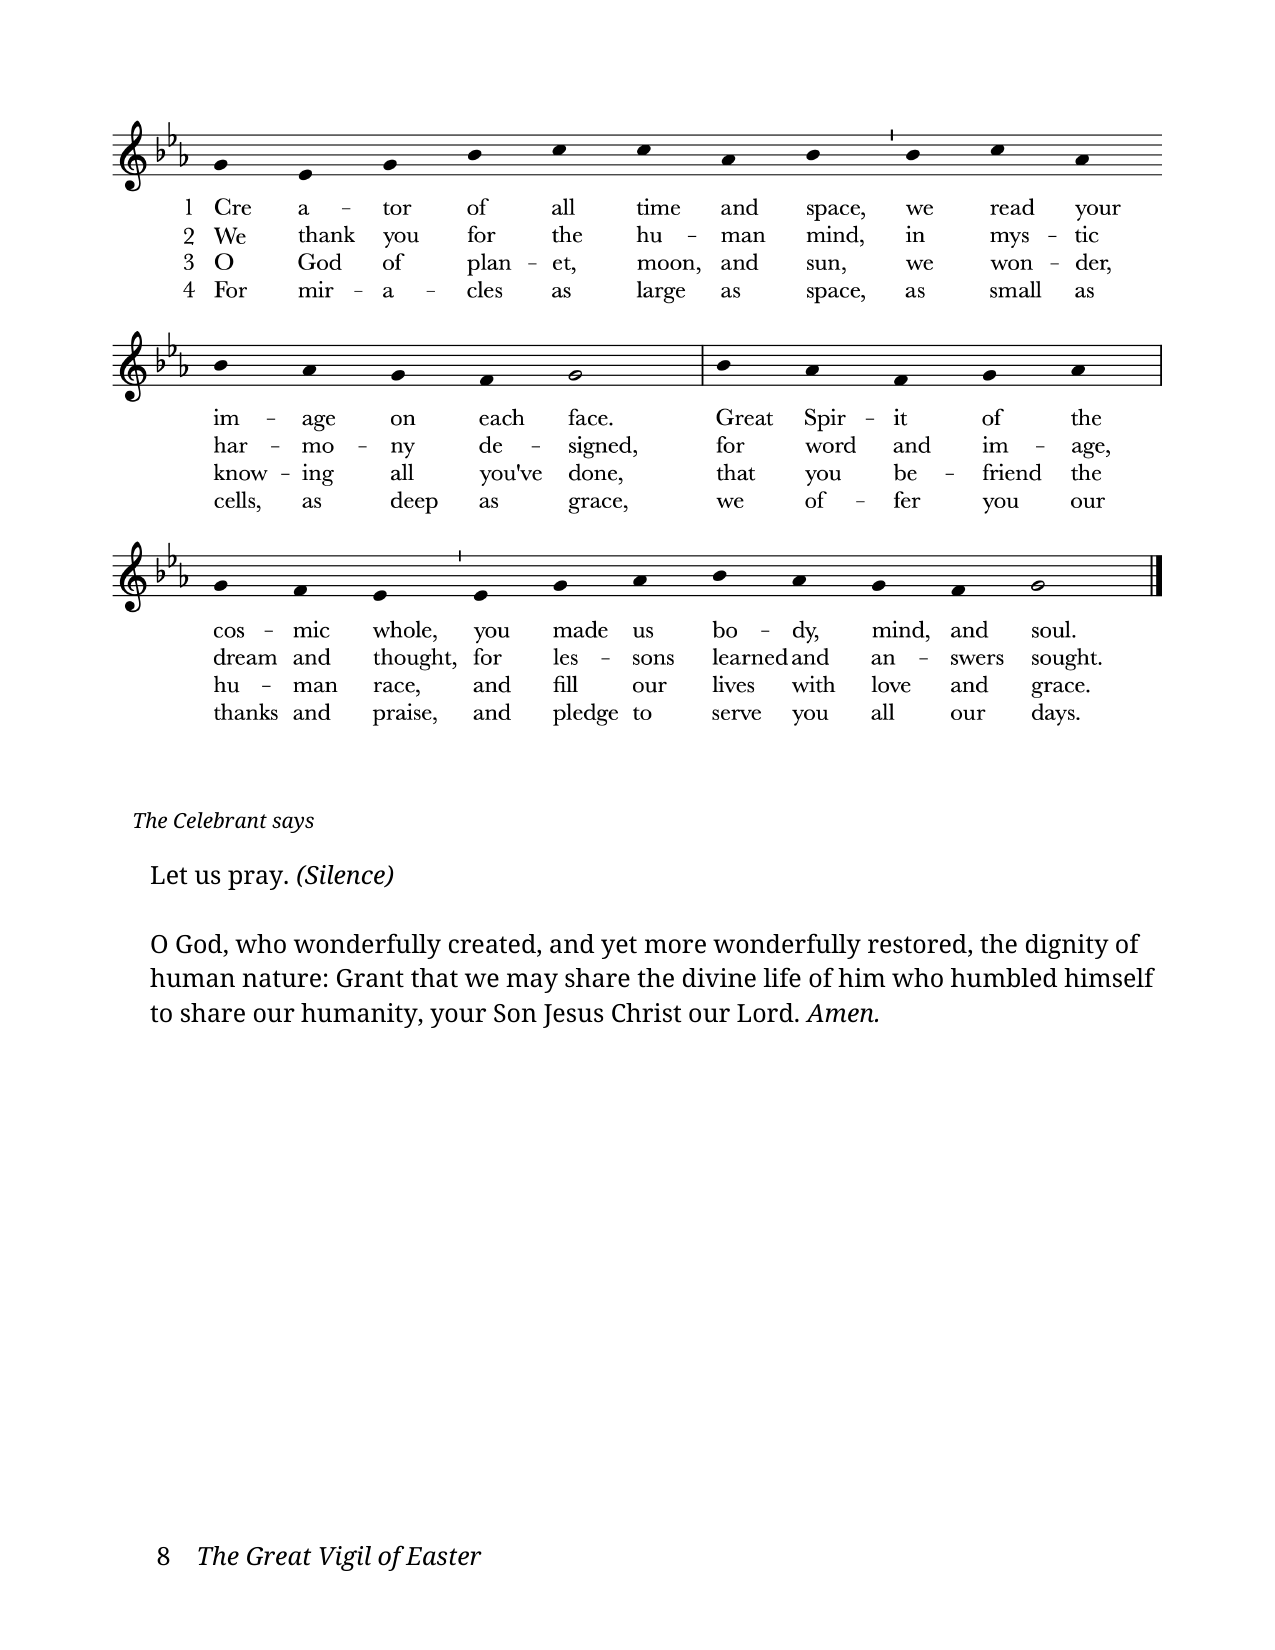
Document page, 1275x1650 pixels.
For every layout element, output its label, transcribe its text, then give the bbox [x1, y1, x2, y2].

picture [112, 112, 1163, 738]
text O God, who wonderfully created, and yet more wonderfully restored, the dignity of human nature: Grant that we may share the divine life of him who humbled himself to share our humanity, your Son Jesus Christ our Lord. Amen. [150, 927, 1162, 1029]
text Let us pray. (Silence) [150, 858, 1162, 892]
text The Celebrant says [132, 806, 1162, 835]
